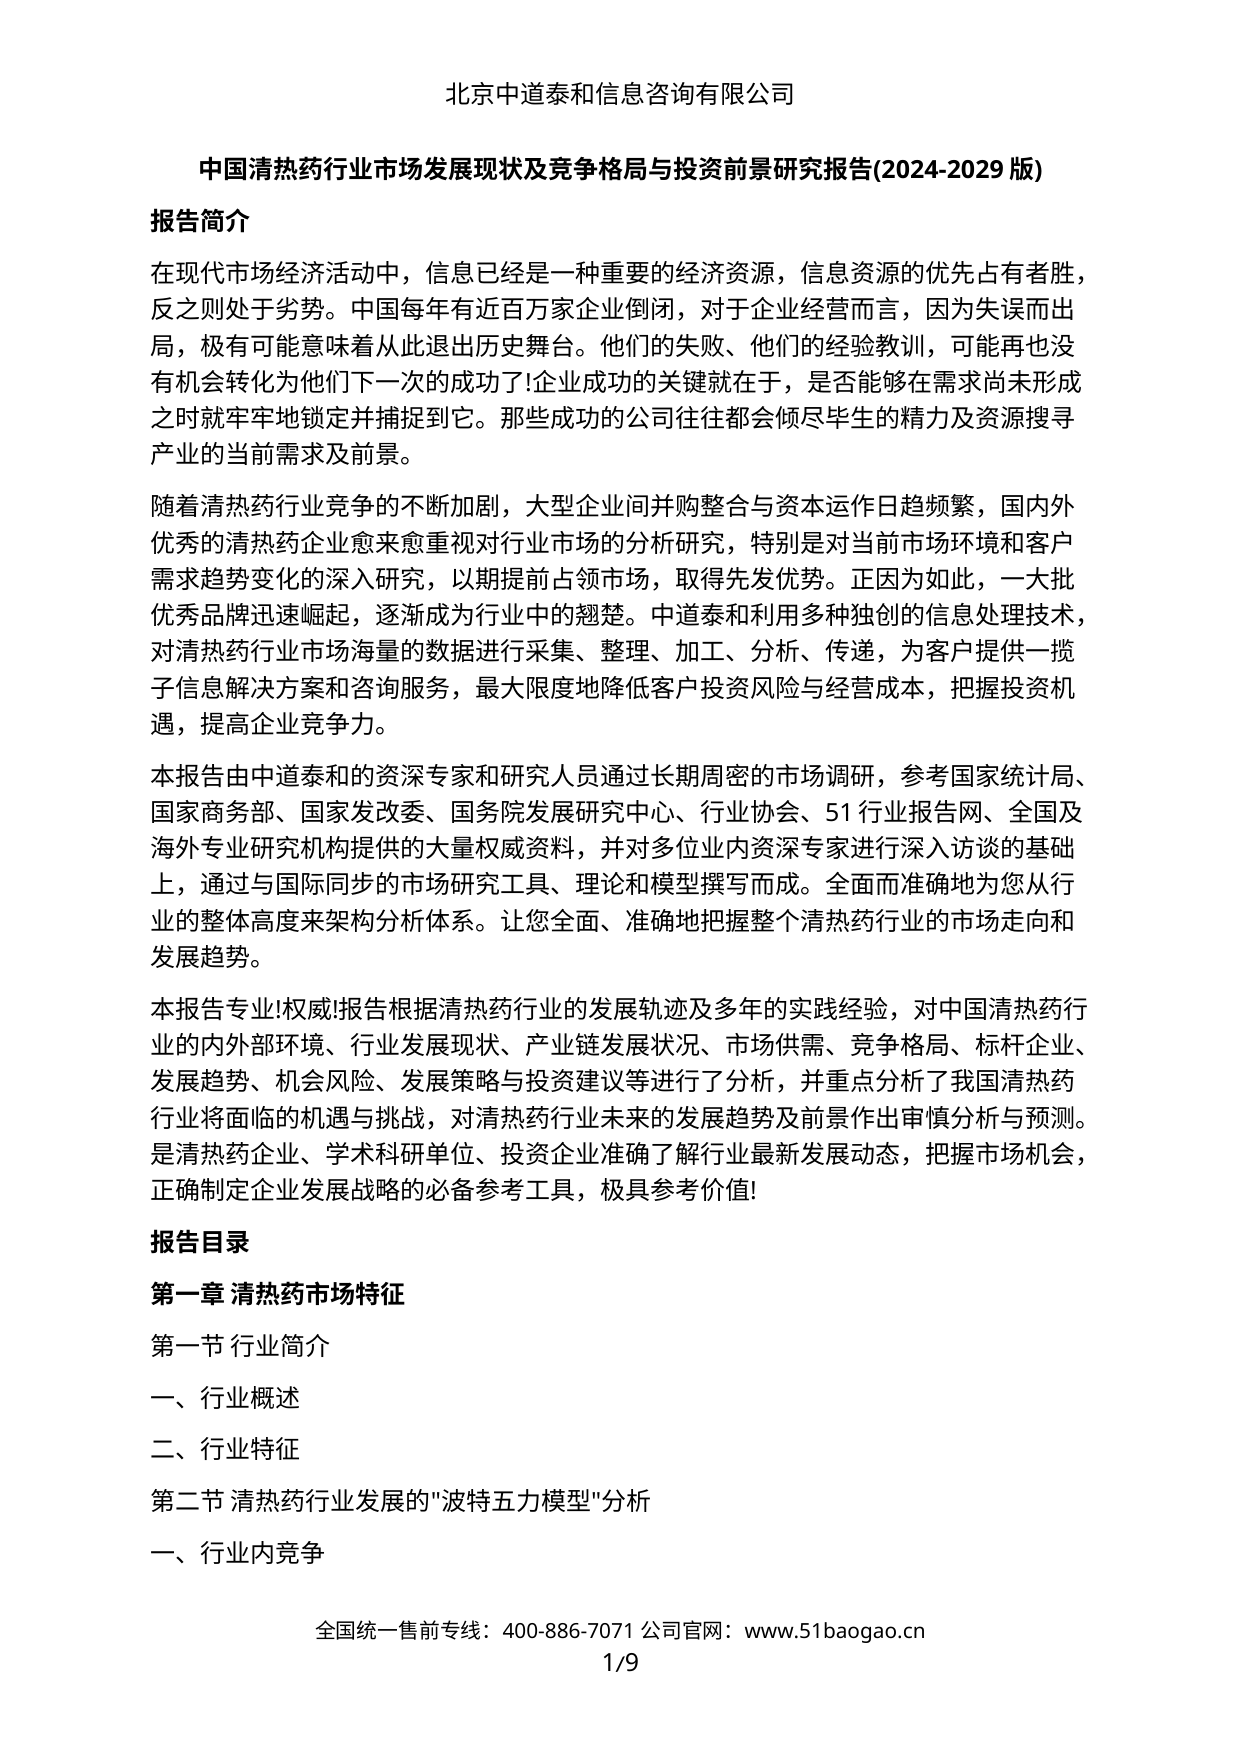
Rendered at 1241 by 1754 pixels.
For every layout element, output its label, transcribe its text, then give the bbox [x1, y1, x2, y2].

text 第一章 清热药市场特征 [150, 1274, 1090, 1311]
text 报告简介 [150, 202, 1090, 238]
text 在现代市场经济活动中，信息已经是一种重要的经济资源，信息资源的优先占有者胜，反之则处于劣势。中国每年有近百万家企业倒闭，对于企业经营而言，因为失误而出局，极有可能意味着从此退出历史舞台。他们的失败、他们的经验教训，可能再也没有机会转化为他们下一次的成功了!企业成功的关键就在于，是否能够在需求尚未形成之时就牢牢地锁定并捕捉到它。那些成功的公司往往都会倾尽毕生的精力及资源搜寻产业的当前需求及前景。 [150, 254, 1090, 471]
text 第二节 清热药行业发展的"波特五力模型"分析 [150, 1482, 1090, 1518]
text 一、行业概述 [150, 1378, 1090, 1414]
text 第一节 行业简介 [150, 1326, 1090, 1362]
text 本报告由中道泰和的资深专家和研究人员通过长期周密的市场调研，参考国家统计局、国家商务部、国家发改委、国务院发展研究中心、行业协会、51行业报告网、全国及海外专业研究机构提供的大量权威资料，并对多位业内资深专家进行深入访谈的基础上，通过与国际同步的市场研究工具、理论和模型撰写而成。全面而准确地为您从行业的整体高度来架构分析体系。让您全面、准确地把握整个清热药行业的市场走向和发展趋势。 [150, 756, 1090, 974]
text 报告目录 [150, 1222, 1090, 1259]
text 本报告专业!权威!报告根据清热药行业的发展轨迹及多年的实践经验，对中国清热药行业的内外部环境、行业发展现状、产业链发展状况、市场供需、竞争格局、标杆企业、发展趋势、机会风险、发展策略与投资建议等进行了分析，并重点分析了我国清热药行业将面临的机遇与挑战，对清热药行业未来的发展趋势及前景作出审慎分析与预测。是清热药企业、学术科研单位、投资企业准确了解行业最新发展动态，把握市场机会，正确制定企业发展战略的必备参考工具，极具参考价值! [150, 989, 1090, 1207]
text 二、行业特征 [150, 1430, 1090, 1466]
text 中国清热药行业市场发展现状及竞争格局与投资前景研究报告(2024-2029版) [150, 150, 1090, 186]
text 一、行业内竞争 [150, 1534, 1090, 1570]
text 随着清热药行业竞争的不断加剧，大型企业间并购整合与资本运作日趋频繁，国内外优秀的清热药企业愈来愈重视对行业市场的分析研究，特别是对当前市场环境和客户需求趋势变化的深入研究，以期提前占领市场，取得先发优势。正因为如此，一大批优秀品牌迅速崛起，逐渐成为行业中的翘楚。中道泰和利用多种独创的信息处理技术，对清热药行业市场海量的数据进行采集、整理、加工、分析、传递，为客户提供一揽子信息解决方案和咨询服务，最大限度地降低客户投资风险与经营成本，把握投资机遇，提高企业竞争力。 [150, 487, 1090, 741]
